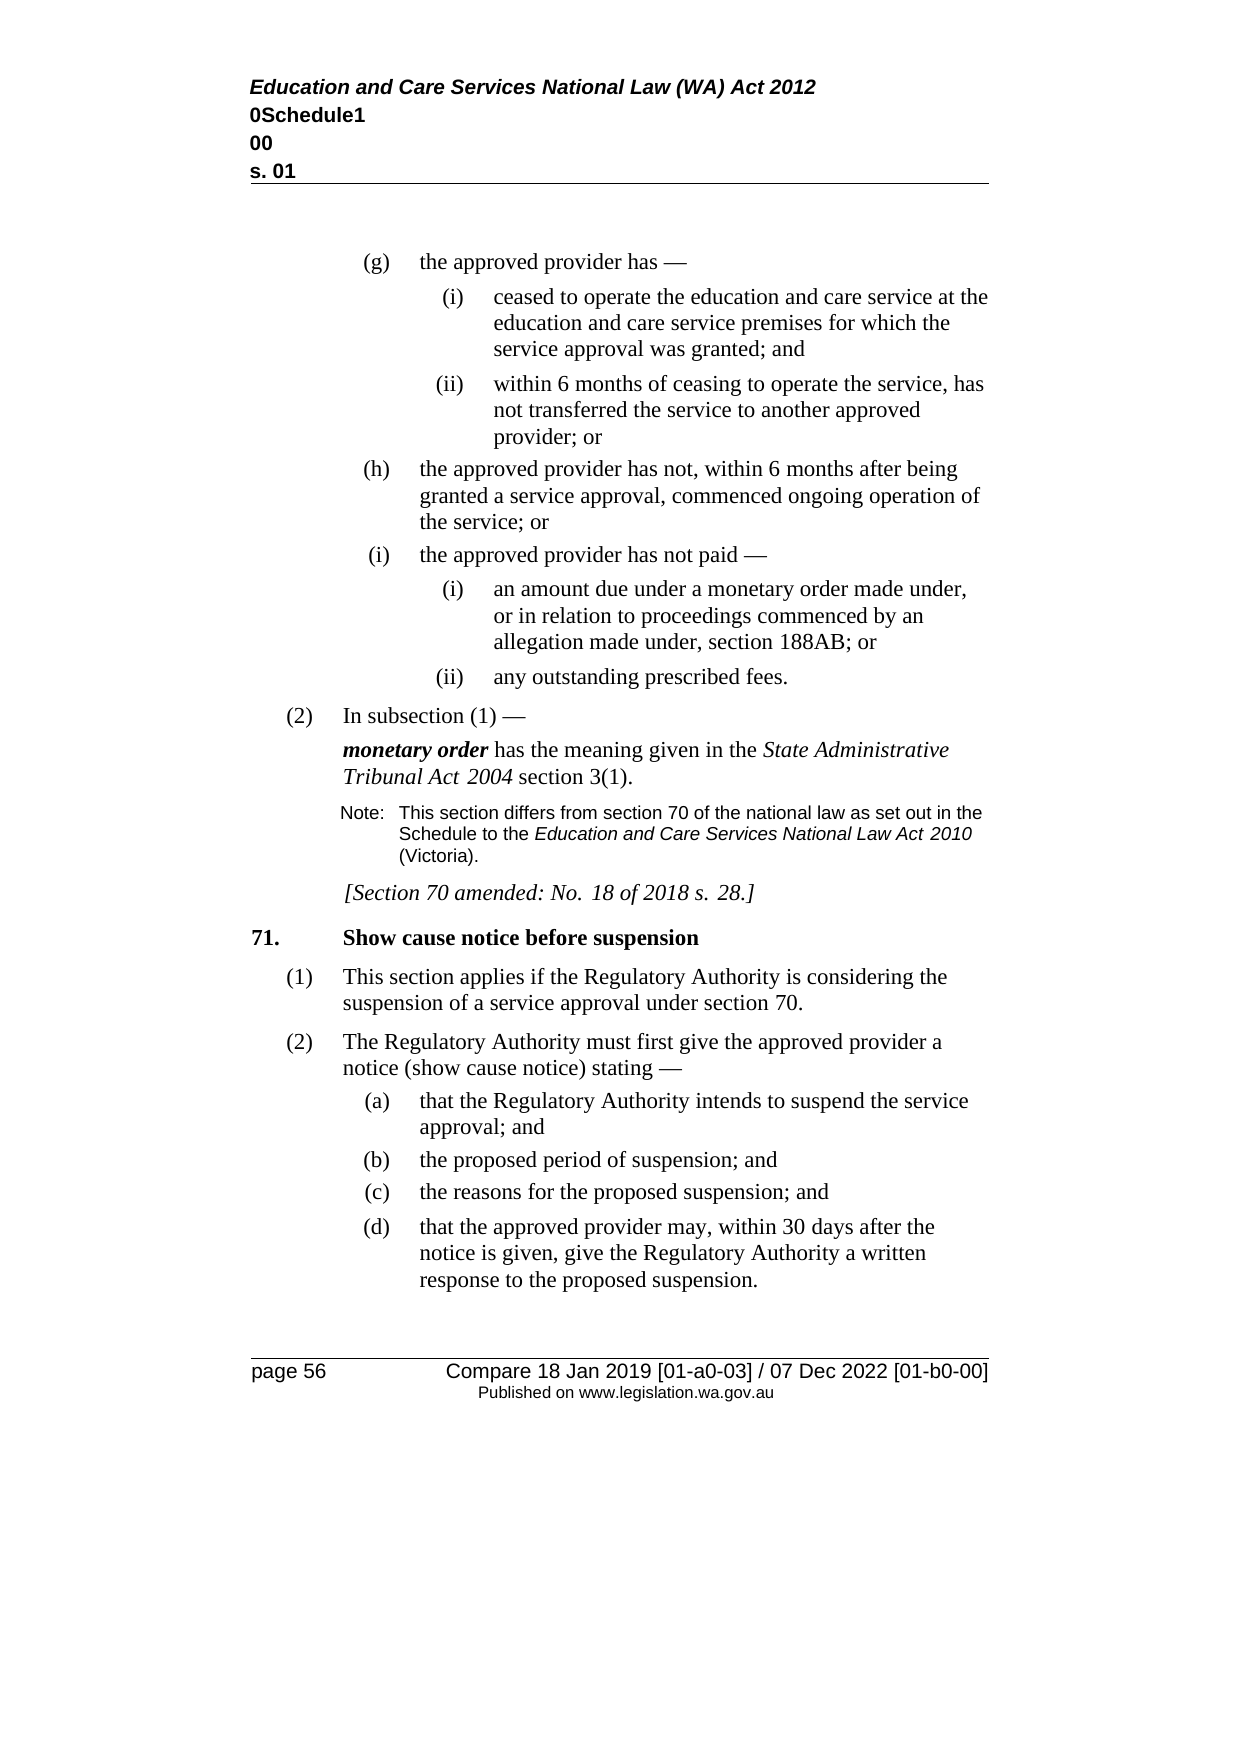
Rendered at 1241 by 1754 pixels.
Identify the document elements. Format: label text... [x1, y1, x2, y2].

text (i) the approved provider has not paid — [251, 541, 989, 567]
text (2) The Regulatory Authority must first give the approved provider a notice (show cause notice) stating — [251, 1028, 989, 1081]
text (1) This section applies if the Regulatory Authority is considering the suspension of a service approval under section 70. [251, 963, 989, 1015]
text (c) the reasons for the proposed suspension; and [251, 1178, 989, 1205]
text (b) the proposed period of suspension; and [251, 1146, 989, 1172]
text (h) the approved provider has not, within 6 months after being granted a service approval, commenced ongoing operation of the service; or [251, 455, 989, 534]
text [Section 70 amended: No. 18 of 2018 s. 28.] [251, 879, 989, 905]
text (d) that the approved provider may, within 30 days after the notice is given, give the Regulatory Authority a written response to the proposed suspension. [251, 1213, 989, 1292]
text (2) In subsection (1) — [251, 702, 989, 728]
text (a) that the Regulatory Authority intends to suspend the service approval; and [251, 1087, 989, 1139]
text monetary order has the meaning given in the State Administrative Tribunal Act 2004 section 3(1). [251, 736, 989, 789]
text (i) an amount due under a monetary order made under, or in relation to proceedings commenced by an allegation made under, section 188AB; or [251, 575, 989, 654]
text (ii) within 6 months of ceasing to operate the service, has not transferred the service to another approved provider; or [251, 370, 989, 449]
text (i) ceased to operate the education and care service at the education and care service premises for which the service approval was granted; and [251, 283, 989, 362]
text (ii) any outstanding prescribed fees. [251, 663, 989, 689]
text (g) the approved provider has — [251, 248, 989, 274]
subtitle 71. Show cause notice before suspension [251, 924, 989, 950]
text Note: This section differs from section 70 of the national law as set out in the Schedule to the Education and Care Services National Law Act 2010 (Victoria). [251, 802, 989, 866]
